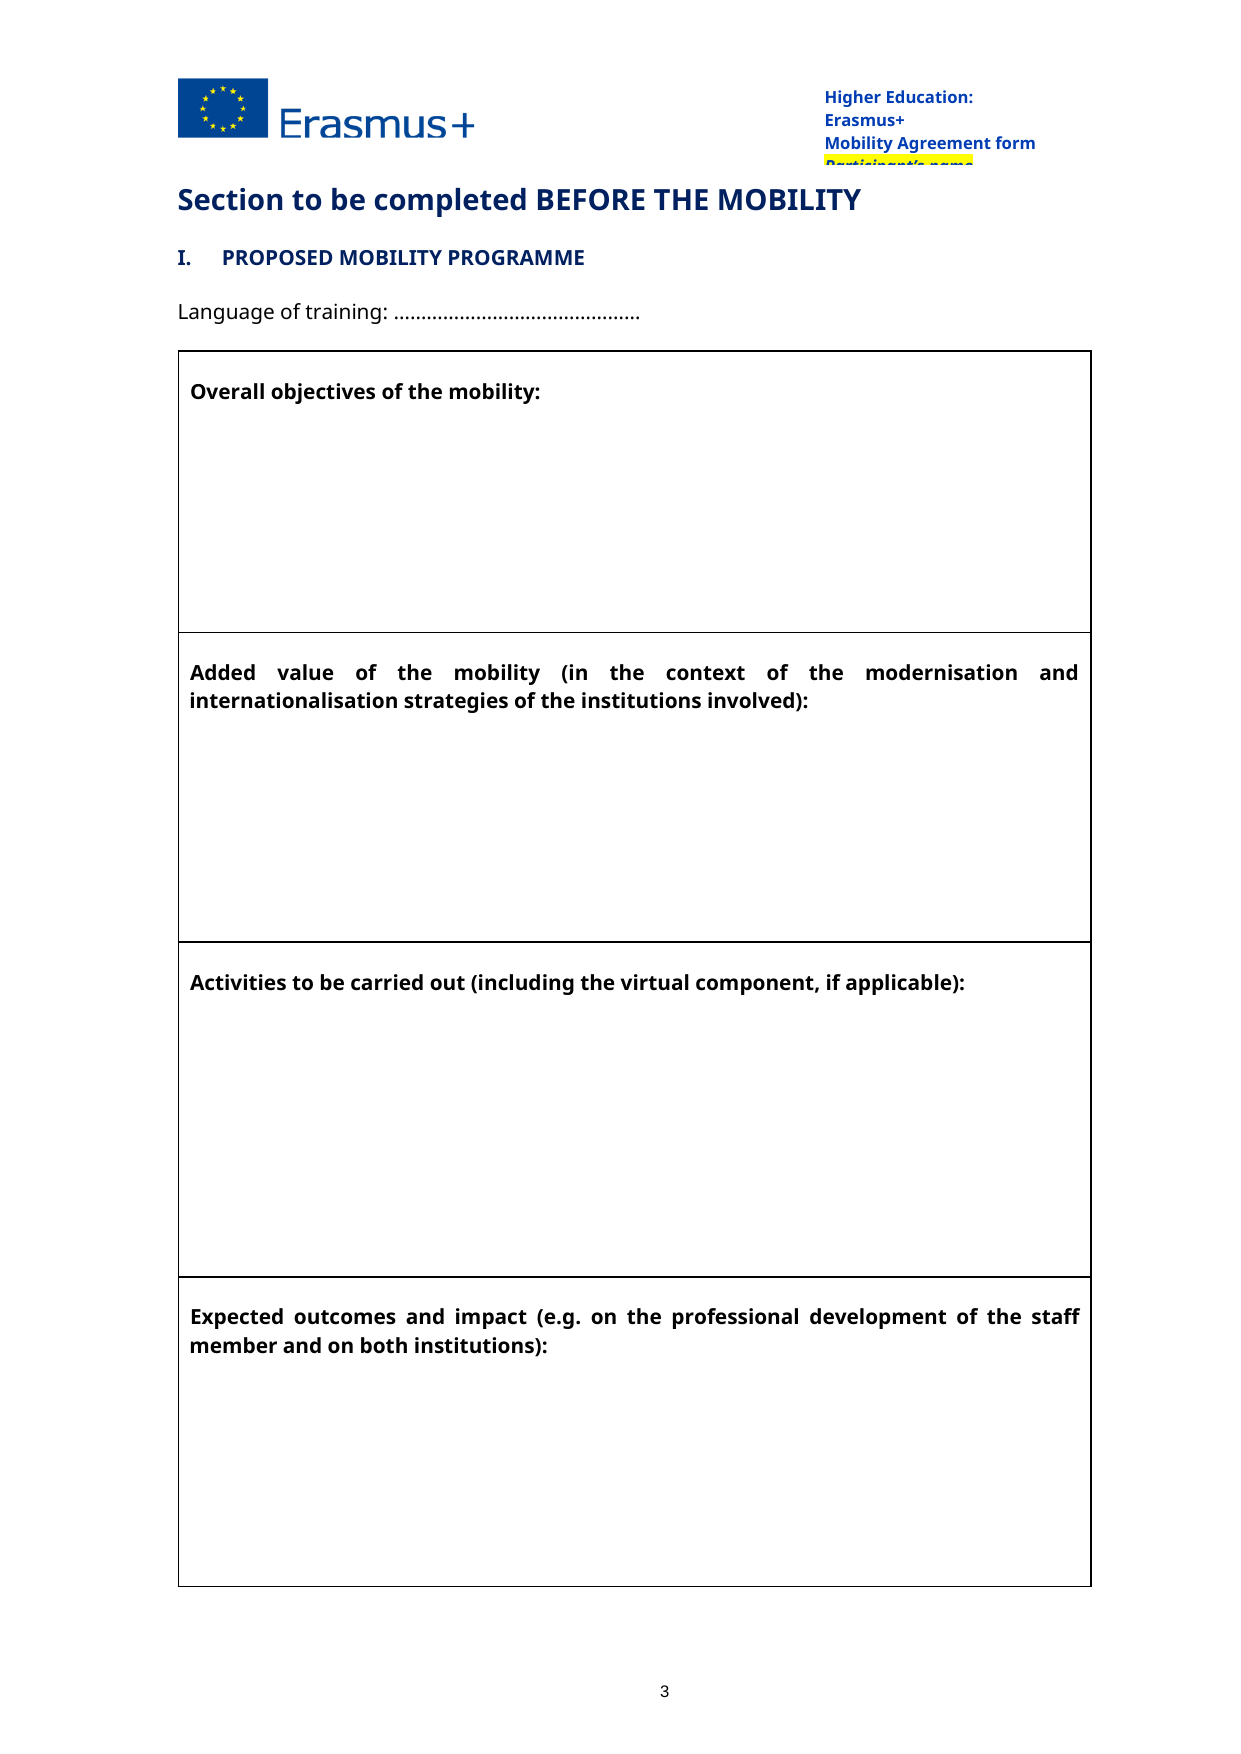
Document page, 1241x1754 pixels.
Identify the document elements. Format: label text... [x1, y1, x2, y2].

subtitle I. PROPOSED MOBILITY PROGRAMME [177, 243, 1092, 272]
picture [177, 78, 474, 138]
table_cell Expected outcomes and impact (e.g. on the professional development of the staff member and on both institutions): [179, 1278, 1090, 1586]
table_cell Added value of the mobility (in the context of the modernisation and internationalisation strategies of the institutions involved): [179, 633, 1090, 941]
table_header Overall objectives of the mobility: [179, 352, 1090, 632]
subtitle Section to be completed BEFORE THE MOBILITY [177, 179, 1092, 218]
text Language of training: ……………………………………… [177, 297, 1092, 325]
table_cell Activities to be carried out (including the virtual component, if applicable): [179, 943, 1090, 1276]
